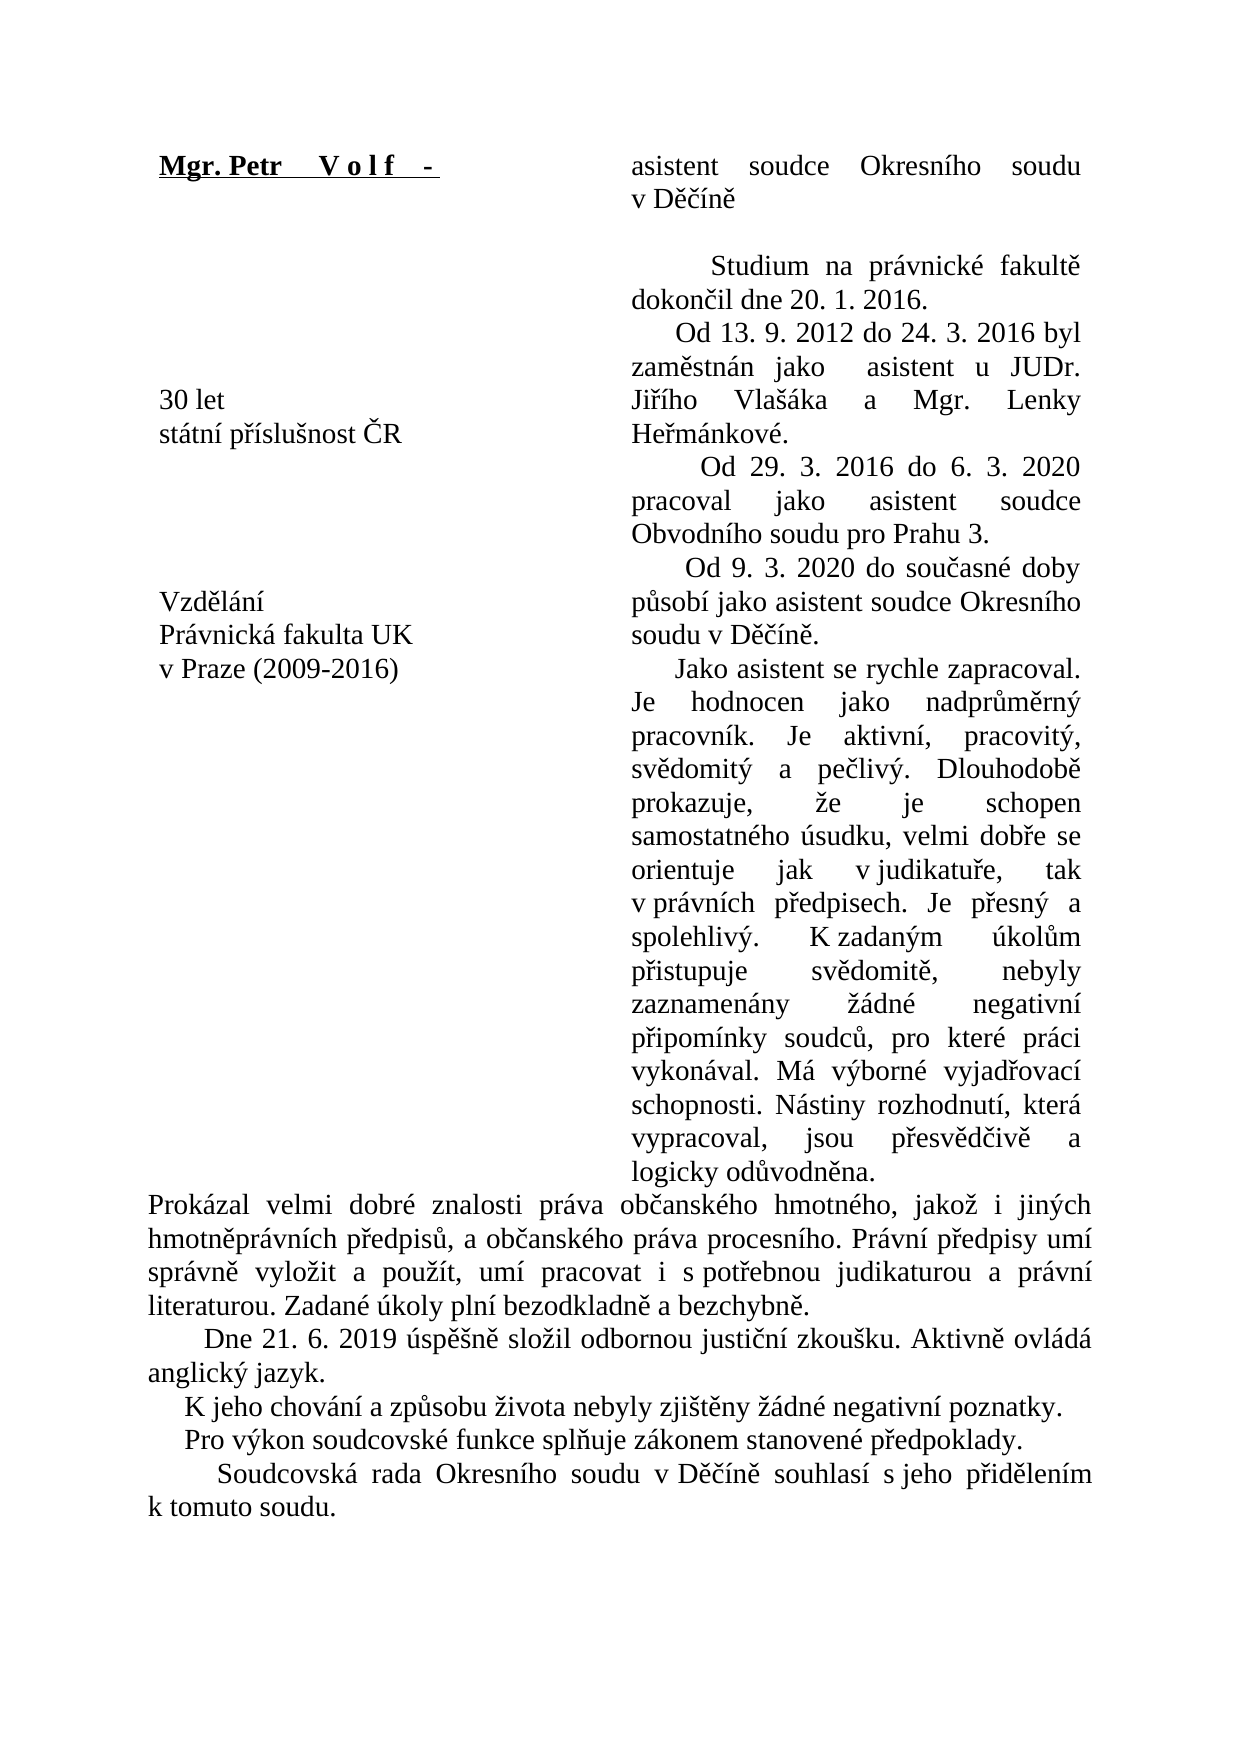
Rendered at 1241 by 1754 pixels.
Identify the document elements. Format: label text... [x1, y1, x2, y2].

text Soudcovská rada Okresního soudu v Děčíně souhlasí s jeho přidělením k tomuto soudu. [148, 1456, 1093, 1523]
text Prokázal velmi dobré znalosti práva občanského hmotného, jakož i jiných hmotněprávních předpisů, a občanského práva procesního. Právní předpisy umí správně vyložit a použít, umí pracovat i s potřebnou judikaturou a právní literaturou. Zadané úkoly plní bezodkladně a bezchybně. [148, 1187, 1093, 1322]
table_header asistent soudce Okresního soudu v Děčíně Studium na právnické fakultě dokončil dne 20. 1. 2016. Od 13. 9. 2012 do 24. 3. 2016 byl zaměstnán jako asistent u JUDr. Jiřího Vlašáka a Mgr. Lenky Heřmánkové. Od 29. 3. 2016 do 6. 3. 2020 pracoval jako asistent soudce Obvodního soudu pro Prahu 3. Od 9. 3. 2020 do současné doby působí jako asistent soudce Okresního soudu v Děčíně. Jako asistent se rychle zapracoval. Je hodnocen jako nadprůměrný pracovník. Je aktivní, pracovitý, svědomitý a pečlivý. Dlouhodobě prokazuje, že je schopen samostatného úsudku, velmi dobře se orientuje jak v judikatuře, tak v právních předpisech. Je přesný a spolehlivý. K zadaným úkolům přistupuje svědomitě, nebyly zaznamenány žádné negativní připomínky soudců, pro které práci vykonával. Má výborné vyjadřovací schopnosti. Nástiny rozhodnutí, která vypracoval, jsou přesvědčivě a logicky odůvodněna. [620, 148, 1093, 1187]
text Pro výkon soudcovské funkce splňuje zákonem stanovené předpoklady. [148, 1422, 1093, 1456]
text K jeho chování a způsobu života nebyly zjištěny žádné negativní poznatky. [148, 1389, 1093, 1422]
table_header Mgr. Petr V o l f - 30 let státní příslušnost ČR Vzdělání Právnická fakulta UK v Praze (2009-2016) [148, 148, 620, 1187]
text Dne 21. 6. 2019 úspěšně složil odbornou justiční zkoušku. Aktivně ovládá anglický jazyk. [148, 1322, 1093, 1389]
